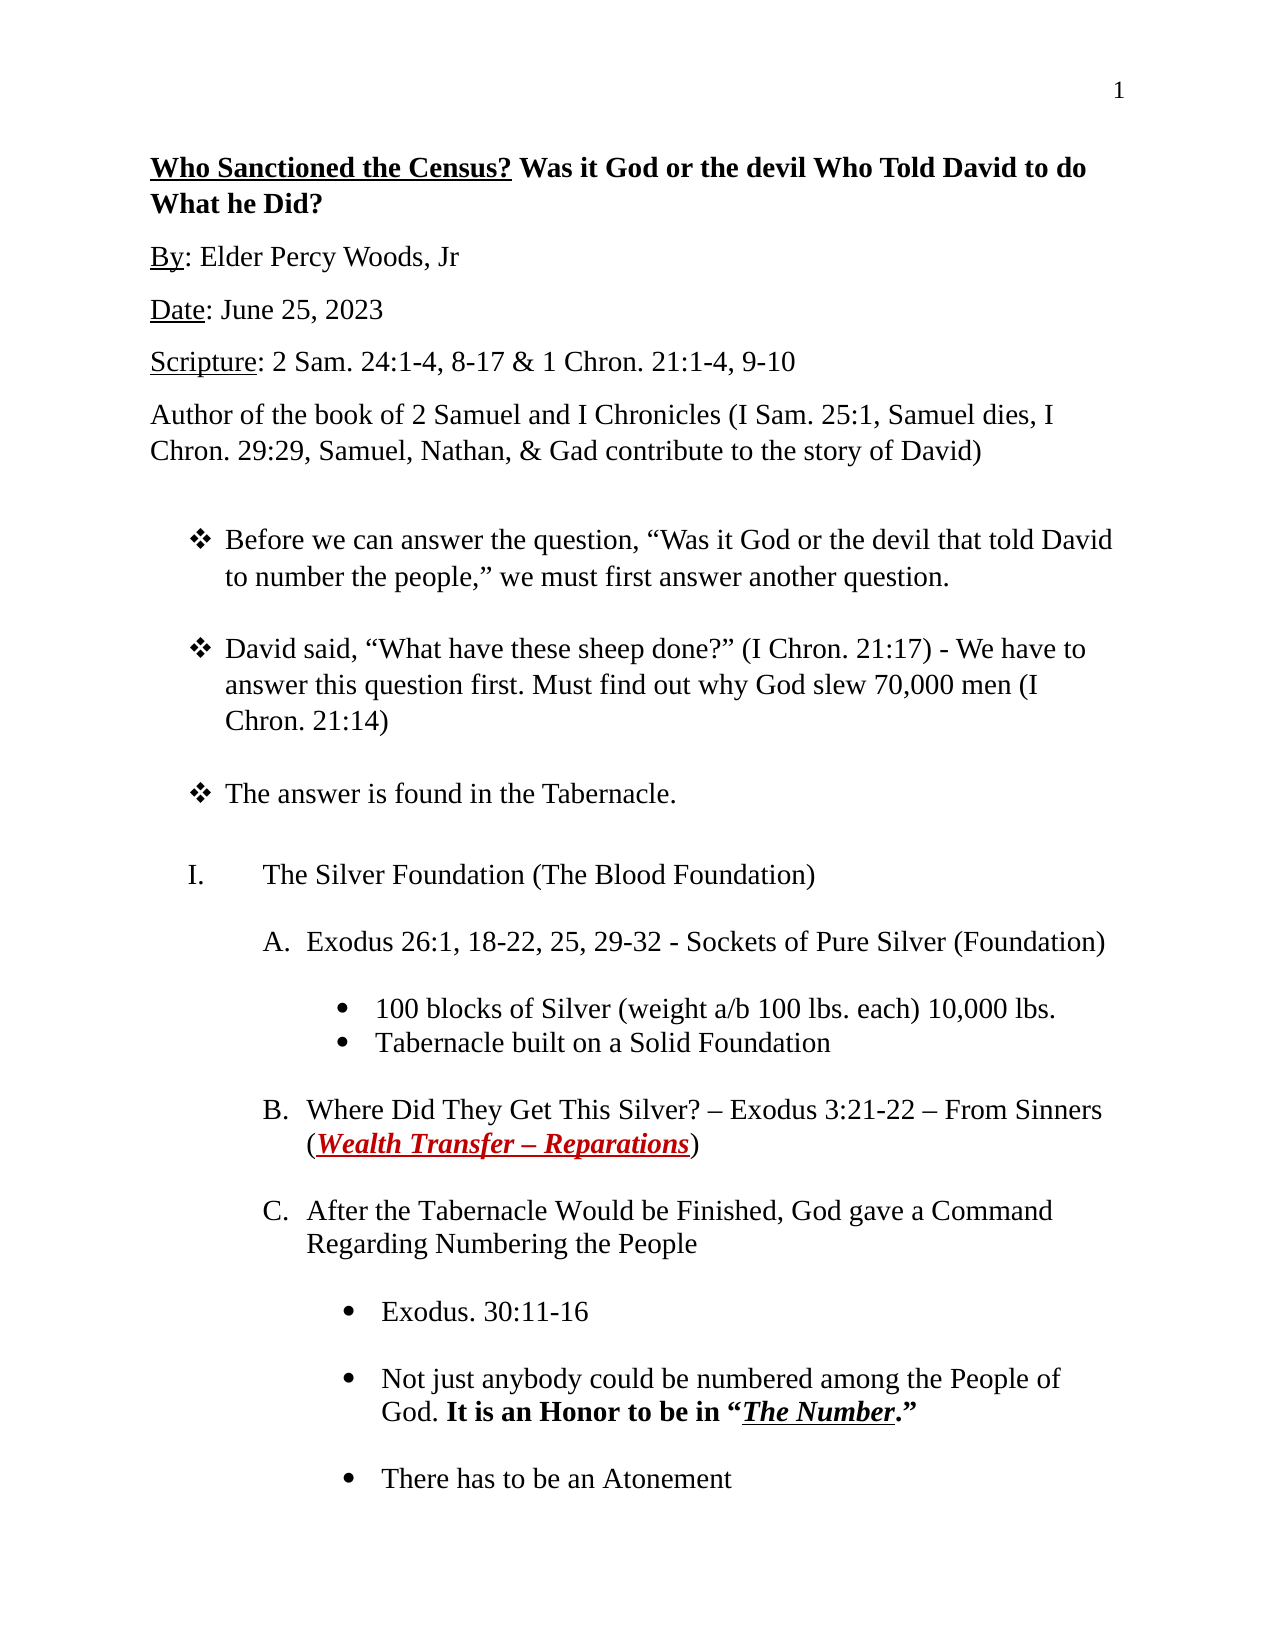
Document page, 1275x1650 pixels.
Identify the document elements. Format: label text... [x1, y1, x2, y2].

list Before we can answer the question, “Was it God or the devil that told David to number the people,” we must first answer another question. [187, 522, 1125, 592]
text By: Elder Percy Woods, Jr [150, 239, 1125, 272]
text Who Sanctioned the Census? Was it God or the devil Who Told David to do What he Did? [150, 150, 1125, 220]
list There has to be an Atonement [344, 1462, 1125, 1495]
list After the Tabernacle Would be Finished, God gave a Command Regarding Numbering the People [262, 1193, 1125, 1260]
list David said, “What have these sheep done?” (I Chron. 21:17) - We have to answer this question first. Must find out why God slew 70,000 men (I Chron. 21:14) [187, 631, 1125, 737]
list Where Did They Get This Silver? – Exodus 3:21-22 – From Sinners (Wealth Transfer – Reparations) [262, 1092, 1125, 1159]
list Not just anybody could be numbered among the People of God. It is an Honor to be in “The Number.” [344, 1361, 1125, 1428]
list The answer is found in the Tabernacle. [187, 776, 1125, 809]
text Date: June 25, 2023 [150, 292, 1125, 325]
list Exodus 26:1, 18-22, 25, 29-32 - Sockets of Pure Silver (Foundation) [262, 924, 1125, 958]
list Tabernacle built on a Solid Foundation [337, 1025, 1125, 1059]
text Scripture: 2 Sam. 24:1-4, 8-17 & 1 Chron. 21:1-4, 9-10 [150, 344, 1125, 378]
list The Silver Foundation (The Blood Foundation) [187, 857, 1125, 891]
list 100 blocks of Silver (weight a/b 100 lbs. each) 10,000 lbs. [337, 992, 1125, 1025]
list Exodus. 30:11-16 [344, 1294, 1125, 1327]
text Author of the book of 2 Samuel and I Chronicles (I Sam. 25:1, Samuel dies, I Chron. 29:29, Samuel, Nathan, & Gad contribute to the story of David) [150, 397, 1125, 467]
